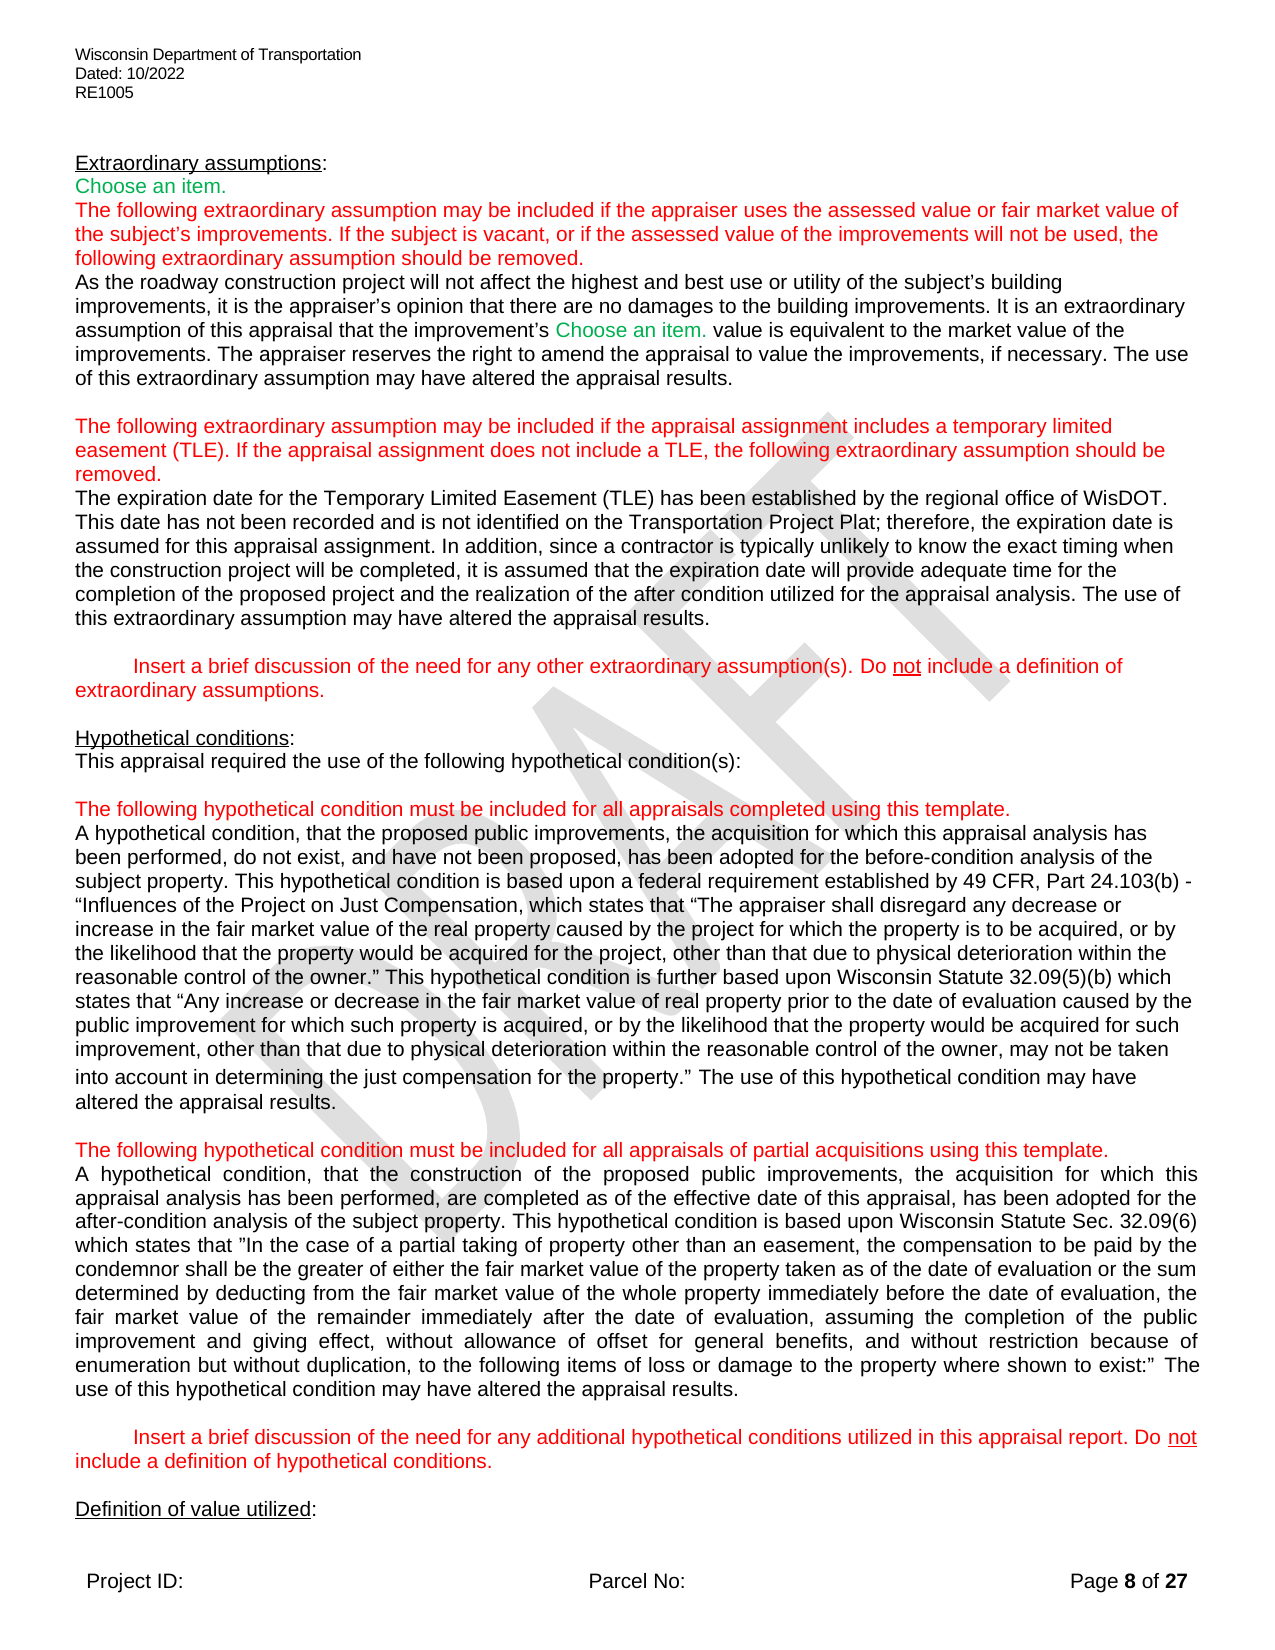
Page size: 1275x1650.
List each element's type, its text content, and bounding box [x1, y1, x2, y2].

text As the roadway construction project will not affect the highest and best use or utility of the subject’s building improvements, it is the appraiser’s opinion that there are no damages to the building improvements. It is an extraordinary assumption of this appraisal that the improvement’s value is equivalent to the market value of the improvements. The appraiser reserves the right to amend the appraisal to value the improvements, if necessary. The use of this extraordinary assumption may have altered the appraisal results. [75, 270, 1200, 390]
text Hypothetical conditions: [75, 725, 1200, 749]
text Definition of value utilized: [75, 1497, 1200, 1521]
text A hypothetical condition, that the construction of the proposed public improvements, the acquisition for which this appraisal analysis has been performed, are completed as of the effective date of this appraisal, has been adopted for the after-condition analysis of the subject property. This hypothetical condition is based upon Wisconsin Statute Sec. 32.09(6) which states that ”In the case of a partial taking of property other than an easement, the compensation to be paid by the condemnor shall be the greater of either the fair market value of the property taken as of the date of evaluation or the sum determined by deducting from the fair market value of the whole property immediately before the date of evaluation, the fair market value of the remainder immediately after the date of evaluation, assuming the completion of the public improvement and giving effect, without allowance of offset for general benefits, and without restriction because of enumeration but without duplication, to the following items of loss or damage to the property where shown to exist:” The use of this hypothetical condition may have altered the appraisal results. [75, 1161, 1200, 1401]
text The expiration date for the Temporary Limited Easement (TLE) has been established by the regional office of WisDOT. This date has not been recorded and is not identified on the Transportation Project Plat; therefore, the expiration date is assumed for this appraisal assignment. In addition, since a contractor is typically unlikely to know the exact timing when the construction project will be completed, it is assumed that the expiration date will provide adequate time for the completion of the proposed project and the realization of the after condition utilized for the appraisal analysis. The use of this extraordinary assumption may have altered the appraisal results. [75, 486, 1200, 629]
text A hypothetical condition, that the proposed public improvements, the acquisition for which this appraisal analysis has been performed, do not exist, and have not been proposed, has been adopted for the before-condition analysis of the subject property. This hypothetical condition is based upon a federal requirement established by 49 CFR, Part 24.103(b) - “Influences of the Project on Just Compensation, which states that “The appraiser shall disregard any decrease or increase in the fair market value of the real property caused by the project for which the property is to be acquired, or by the likelihood that the property would be acquired for the project, other than that due to physical deterioration within the reasonable control of the owner.” This hypothetical condition is further based upon Wisconsin Statute 32.09(5)(b) which states that “Any increase or decrease in the fair market value of real property prior to the date of evaluation caused by the public improvement for which such property is acquired, or by the likelihood that the property would be acquired for such improvement, other than that due to physical deterioration within the reasonable control of the owner, may not be taken into account in determining the just compensation for the property.” The use of this hypothetical condition may have altered the appraisal results. [75, 821, 1200, 1113]
text Insert a brief discussion of the need for any other extraordinary assumption(s). Do not include a definition of extraordinary assumptions. [75, 653, 1200, 701]
text The following extraordinary assumption may be included if the appraisal assignment includes a temporary limited easement (TLE). If the appraisal assignment does not include a TLE, the following extraordinary assumption should be removed. [75, 414, 1200, 486]
text The following hypothetical condition must be included for all appraisals completed using this template. [75, 797, 1200, 821]
text Extraordinary assumptions: [75, 150, 1200, 174]
text Insert a brief discussion of the need for any additional hypothetical conditions utilized in this appraisal report. Do not include a definition of hypothetical conditions. [75, 1425, 1200, 1473]
text The following extraordinary assumption may be included if the appraiser uses the assessed value or fair market value of the subject’s improvements. If the subject is vacant, or if the assessed value of the improvements will not be used, the following extraordinary assumption should be removed. [75, 198, 1200, 270]
text The following hypothetical condition must be included for all appraisals of partial acquisitions using this template. [75, 1137, 1200, 1161]
text This appraisal required the use of the following hypothetical condition(s): [75, 749, 1200, 773]
